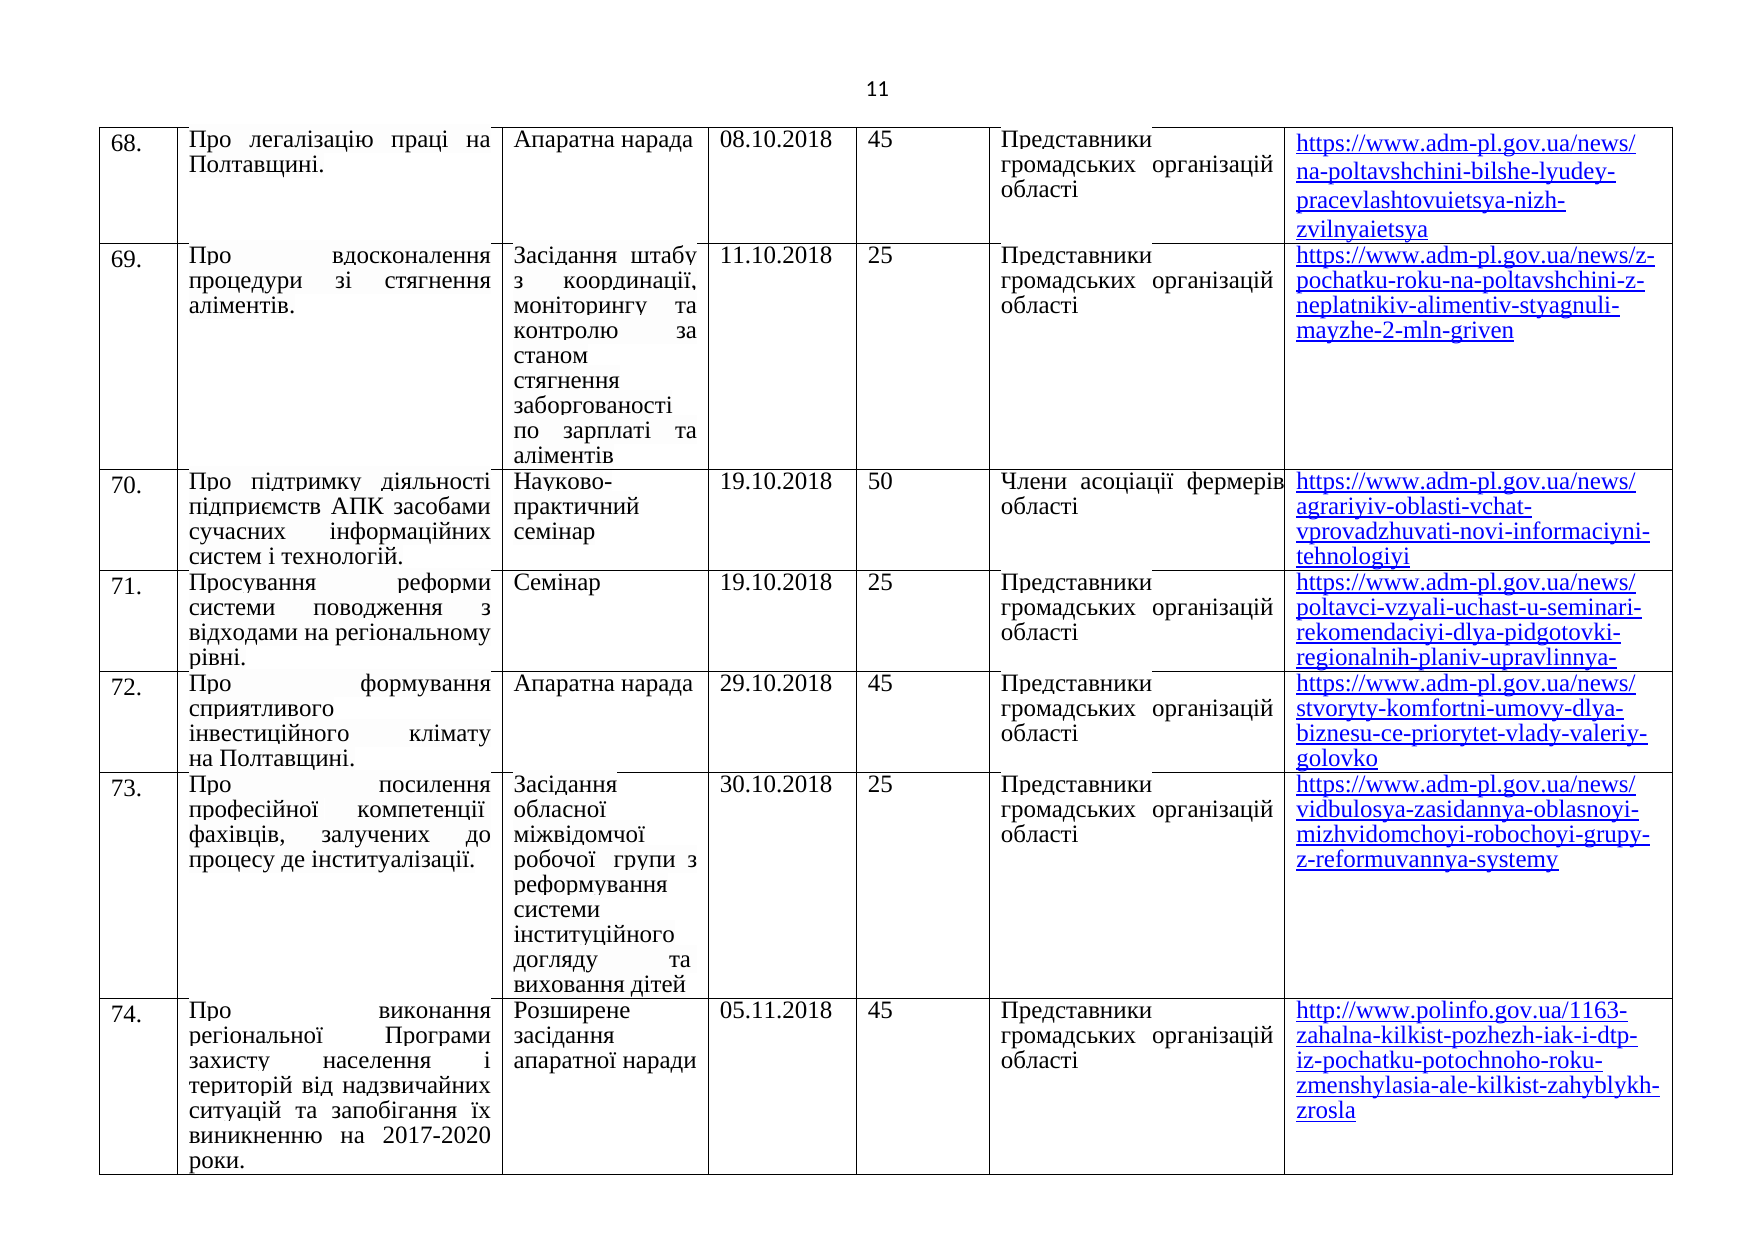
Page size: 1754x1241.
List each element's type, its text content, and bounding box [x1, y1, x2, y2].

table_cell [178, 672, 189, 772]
table_cell https://www.adm-pl.gov.ua/news/na-poltavshchini-bilshe-lyudey-pracevlashtovuietsya-nizh-zvilnyaietsya [1285, 128, 1672, 243]
table_cell https://www.adm-pl.gov.ua/news/vidbulosya-zasidannya-oblasnoyi-mizhvidomchoyi-robochoyi-grupy-z-reformuvannya-systemy [1285, 773, 1672, 998]
table_cell Апаратна нарада [503, 672, 708, 772]
table_cell Засідання обласної міжвідомчої робочої групи з реформування системи інституційного догляду та виховання дітей [600, 773, 708, 998]
table_cell [100, 128, 177, 243]
table_cell Розширене засідання апаратної наради [503, 999, 708, 1174]
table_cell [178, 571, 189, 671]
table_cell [990, 999, 1284, 1174]
table_cell Представники громадських організацій області [990, 672, 1284, 772]
table_cell Науково-практичний семінар [503, 470, 708, 570]
table_cell Про формування сприятливого інвестиційного клімату на Полтавщині. [334, 672, 502, 772]
table_cell Апаратна нарада [503, 128, 708, 243]
table_cell 19.10.2018 [709, 571, 856, 671]
table_cell https://www.adm-pl.gov.ua/news/z-pochatku-roku-na-poltavshchini-z-neplatnikiv-alimentiv-styagnuli-mayzhe-2-mln-griven [1285, 244, 1672, 469]
table_cell Представники громадських організацій області [990, 244, 1284, 469]
table_cell 05.11.2018 [709, 999, 856, 1174]
table_cell Засідання штабу з координації, моніторингу та контролю за станом стягнення заборгованості по зарплаті та аліментів [588, 244, 708, 469]
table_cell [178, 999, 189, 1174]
table_cell [100, 672, 177, 772]
table_cell 08.10.2018 [709, 128, 856, 243]
table_cell 25 [857, 773, 989, 998]
table_cell 19.10.2018 [709, 470, 856, 570]
table_cell [100, 999, 177, 1174]
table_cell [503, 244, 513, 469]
table_cell 45 [857, 128, 989, 243]
table_cell Просування реформи системи поводження з відходами на регіональному рівні. [246, 571, 502, 671]
table_cell Семінар [503, 571, 708, 671]
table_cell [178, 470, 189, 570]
table_cell [100, 773, 177, 998]
table_cell 45 [857, 672, 989, 772]
table_cell Про легалізацію праці на Полтавщині. [178, 128, 502, 243]
table_cell Про посилення професійної компетенції фахівців, залучених до процесу де інституалізації. [178, 773, 502, 998]
table_cell http://www.polinfo.gov.ua/1163-zahalna-kilkist-pozhezh-iak-i-dtp-iz-pochatku-potochnoho-roku-zmenshylasia-ale-kilkist-zahyblykh-zrosla [1285, 999, 1672, 1174]
table_cell Про вдосконалення процедури зі стягнення аліментів. [178, 244, 502, 469]
table_cell 50 [857, 470, 989, 570]
table_cell 25 [857, 571, 989, 671]
table_cell https://www.adm-pl.gov.ua/news/poltavci-vzyali-uchast-u-seminari-rekomendaciyi-dlya-pidgotovki-regionalnih-planiv-upravlinnya- [1285, 571, 1672, 671]
table_cell [100, 244, 177, 469]
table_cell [990, 128, 1284, 243]
table_cell [100, 571, 177, 671]
table_cell Про підтримку діяльності підприємств АПК засобами сучасних інформаційних систем і технологій. [403, 470, 502, 570]
table_cell Представники громадських організацій області [990, 773, 1284, 998]
table_cell 29.10.2018 [709, 672, 856, 772]
table_cell 30.10.2018 [709, 773, 856, 998]
table_cell 45 [857, 999, 989, 1174]
table_cell 25 [857, 244, 989, 469]
table_cell [100, 470, 177, 570]
table_cell https://www.adm-pl.gov.ua/news/agrariyiv-oblasti-vchat-vprovadzhuvati-novi-informaciyni-tehnologiyi [1285, 470, 1672, 570]
table_cell https://www.adm-pl.gov.ua/news/stvoryty-komfortni-umovy-dlya-biznesu-ce-priorytet-vlady-valeriy-golovko [1285, 672, 1672, 772]
table_cell Про виконання регіональної Програми захисту населення і територій від надзвичайних ситуацій та запобігання їх виникненню на 2017-2020 роки. [245, 999, 502, 1174]
table_cell Члени асоціації фермерів області [990, 470, 1284, 570]
table_cell 11.10.2018 [709, 244, 856, 469]
table_cell Представники громадських організацій області [990, 571, 1284, 671]
